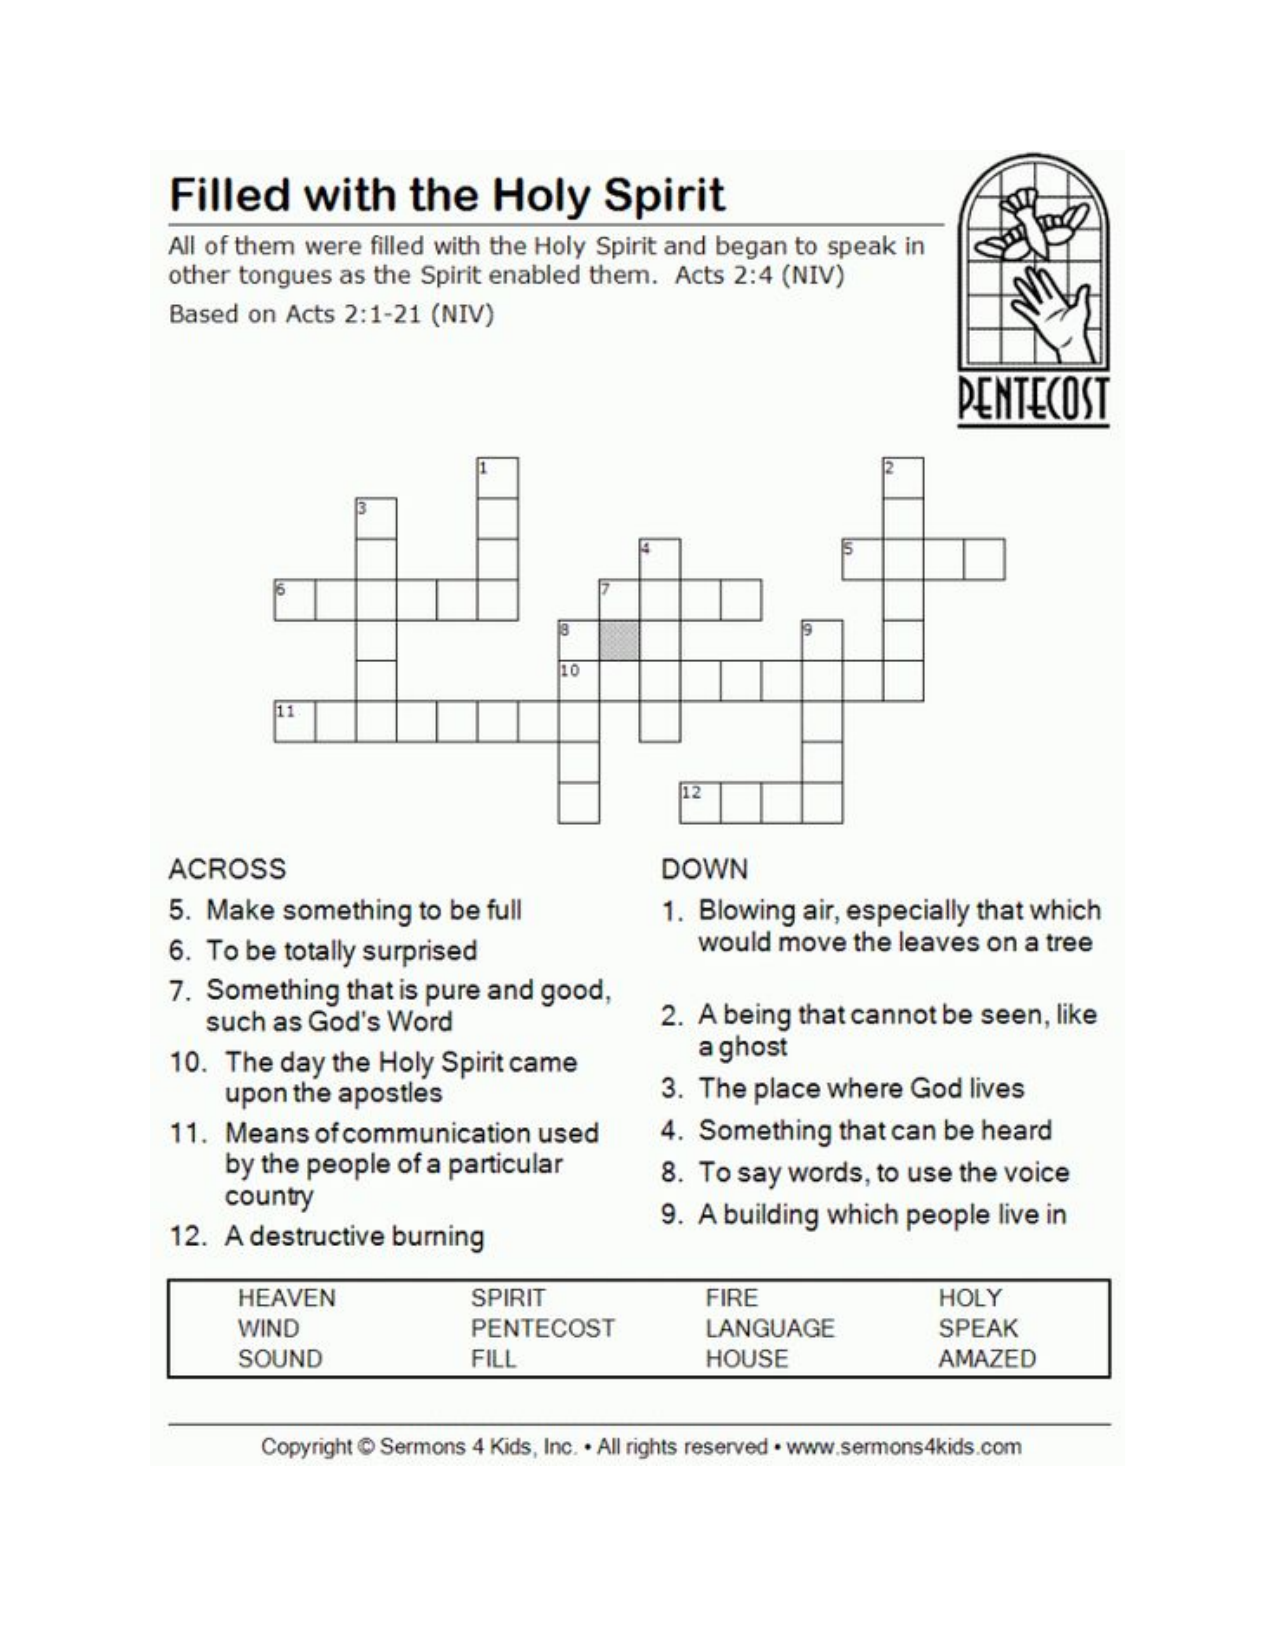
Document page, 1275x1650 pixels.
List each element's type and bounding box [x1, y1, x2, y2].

picture [150, 150, 1125, 1466]
